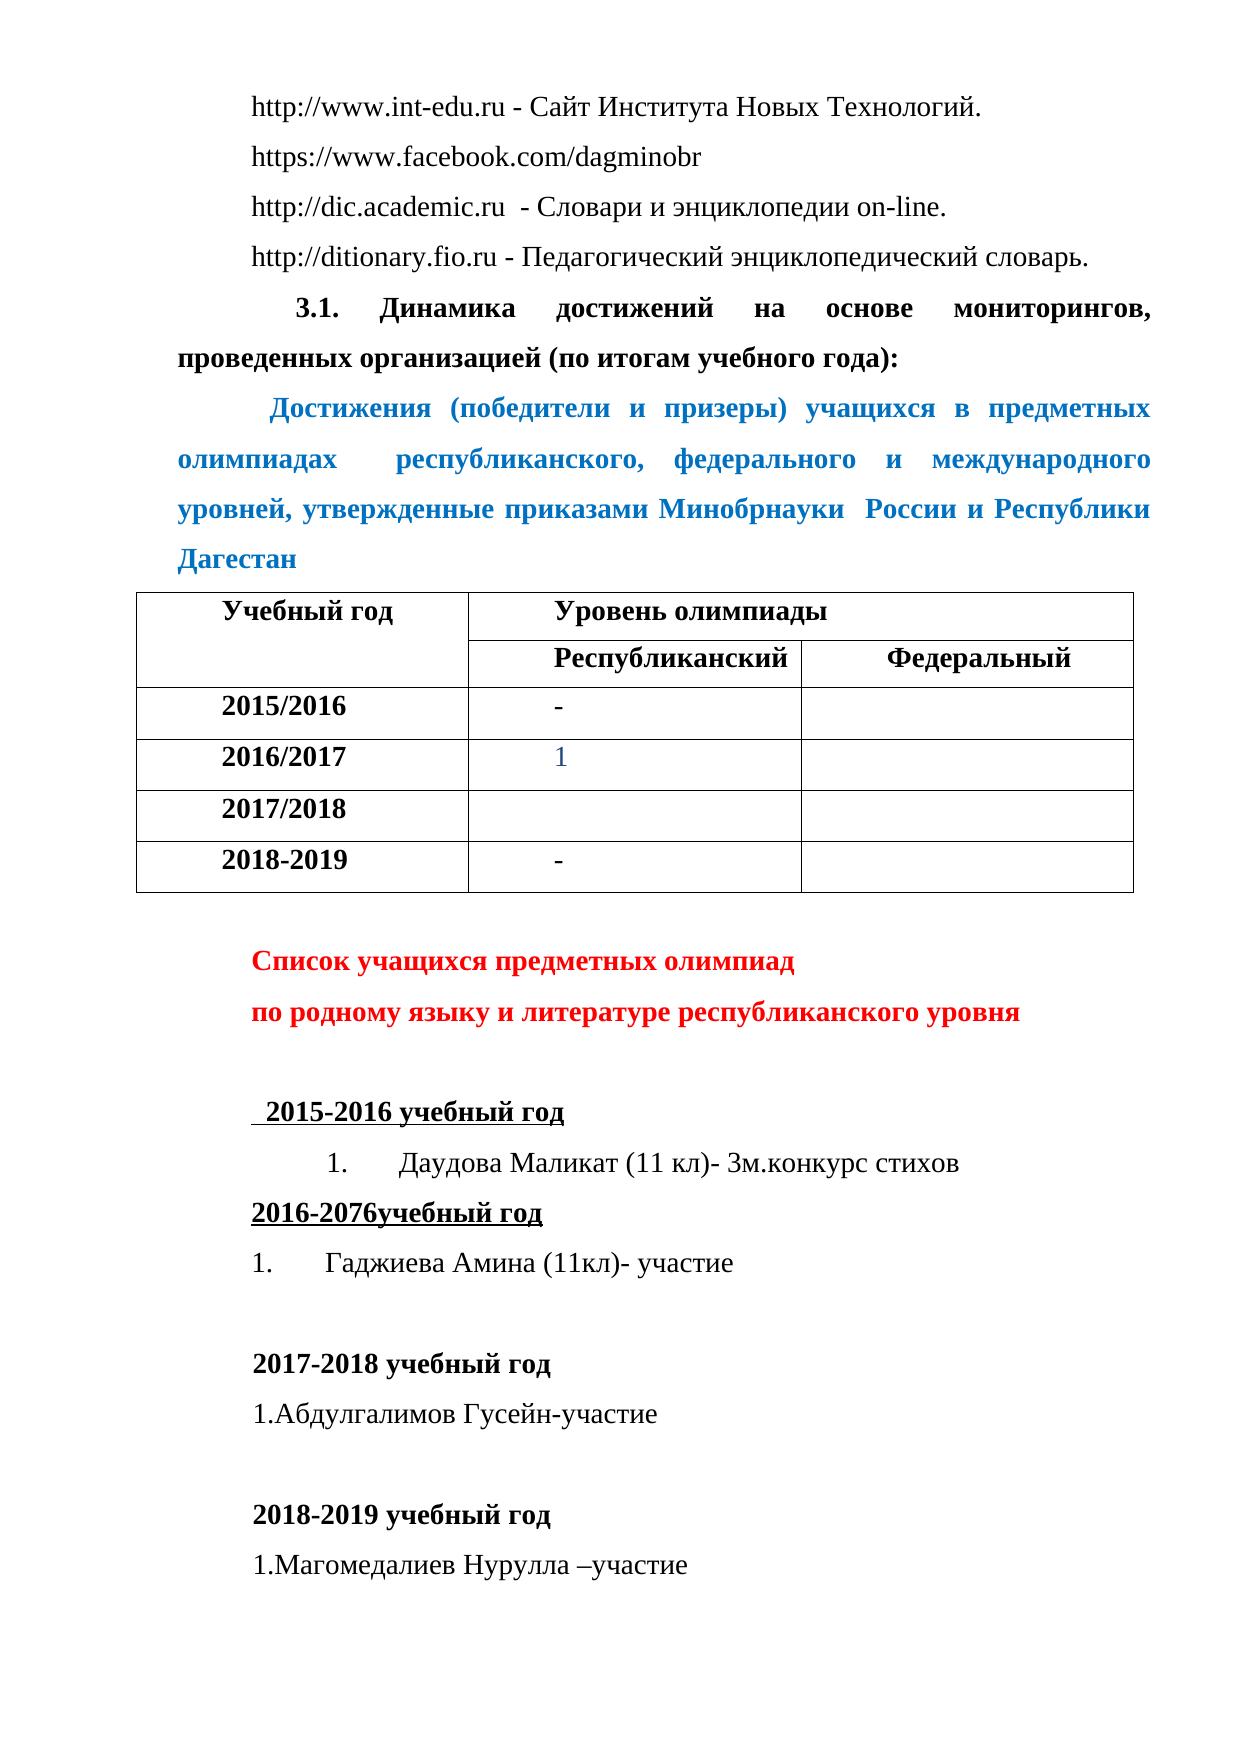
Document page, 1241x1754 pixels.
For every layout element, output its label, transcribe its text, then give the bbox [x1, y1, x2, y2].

list Даудова Маликат (11 кл)- 3м.конкурс стихов [252, 1145, 1152, 1178]
table_header Уровень олимпиады [469, 593, 1133, 639]
text http://ditionary.fio.ru - Педагогический энциклопедический словарь. [177, 239, 1152, 273]
text http://dic.academic.ru - Словари и энциклопедии on-line. [177, 189, 1152, 223]
table_cell 1 [469, 740, 801, 790]
table_cell [802, 842, 1133, 892]
table_cell 2018-2019 [137, 842, 468, 892]
table_cell [802, 688, 1133, 738]
list 1.Магомедалиев Нурулла –участие [252, 1547, 1152, 1581]
table_cell [469, 791, 801, 841]
table_cell 2017/2018 [137, 791, 468, 841]
text Достижения (победители и призеры) учащихся в предметных олимпиадах республиканского, федерального и международного уровней, утвержденные приказами Минобрнауки России и Республики Дагестан [177, 391, 1152, 575]
list 1.Абдулгалимов Гусейн-участие [252, 1396, 1152, 1430]
text 3.1. Динамика достижений на основе мониторингов, проведенных организацией (по итогам учебного года): [177, 290, 1152, 374]
list Гаджиева Амина (11кл)- участие [177, 1245, 1152, 1279]
table_cell 2016/2017 [137, 740, 468, 790]
table_header Учебный год [137, 593, 468, 687]
table_cell [802, 740, 1133, 790]
text 2015-2016 учебный год [177, 1094, 1152, 1128]
text 2016-2076учебный год [177, 1195, 1152, 1229]
table_cell - [469, 842, 801, 892]
text Список учащихся предметных олимпиад [177, 943, 1152, 977]
text https://www.facebook.com/dagminobr [177, 139, 1152, 172]
list 2017-2018 учебный год [252, 1346, 1152, 1379]
table_cell 2015/2016 [137, 688, 468, 738]
text http://www.int-edu.ru - Сайт Института Новых Технологий. [177, 89, 1152, 122]
table_cell - [469, 688, 801, 738]
text по родному языку и литературе республиканского уровня [177, 994, 1152, 1027]
table_cell [802, 791, 1133, 841]
list 2018-2019 учебный год [252, 1497, 1152, 1531]
table_cell Республиканский [469, 641, 801, 687]
table_cell Федеральный [802, 641, 1133, 687]
